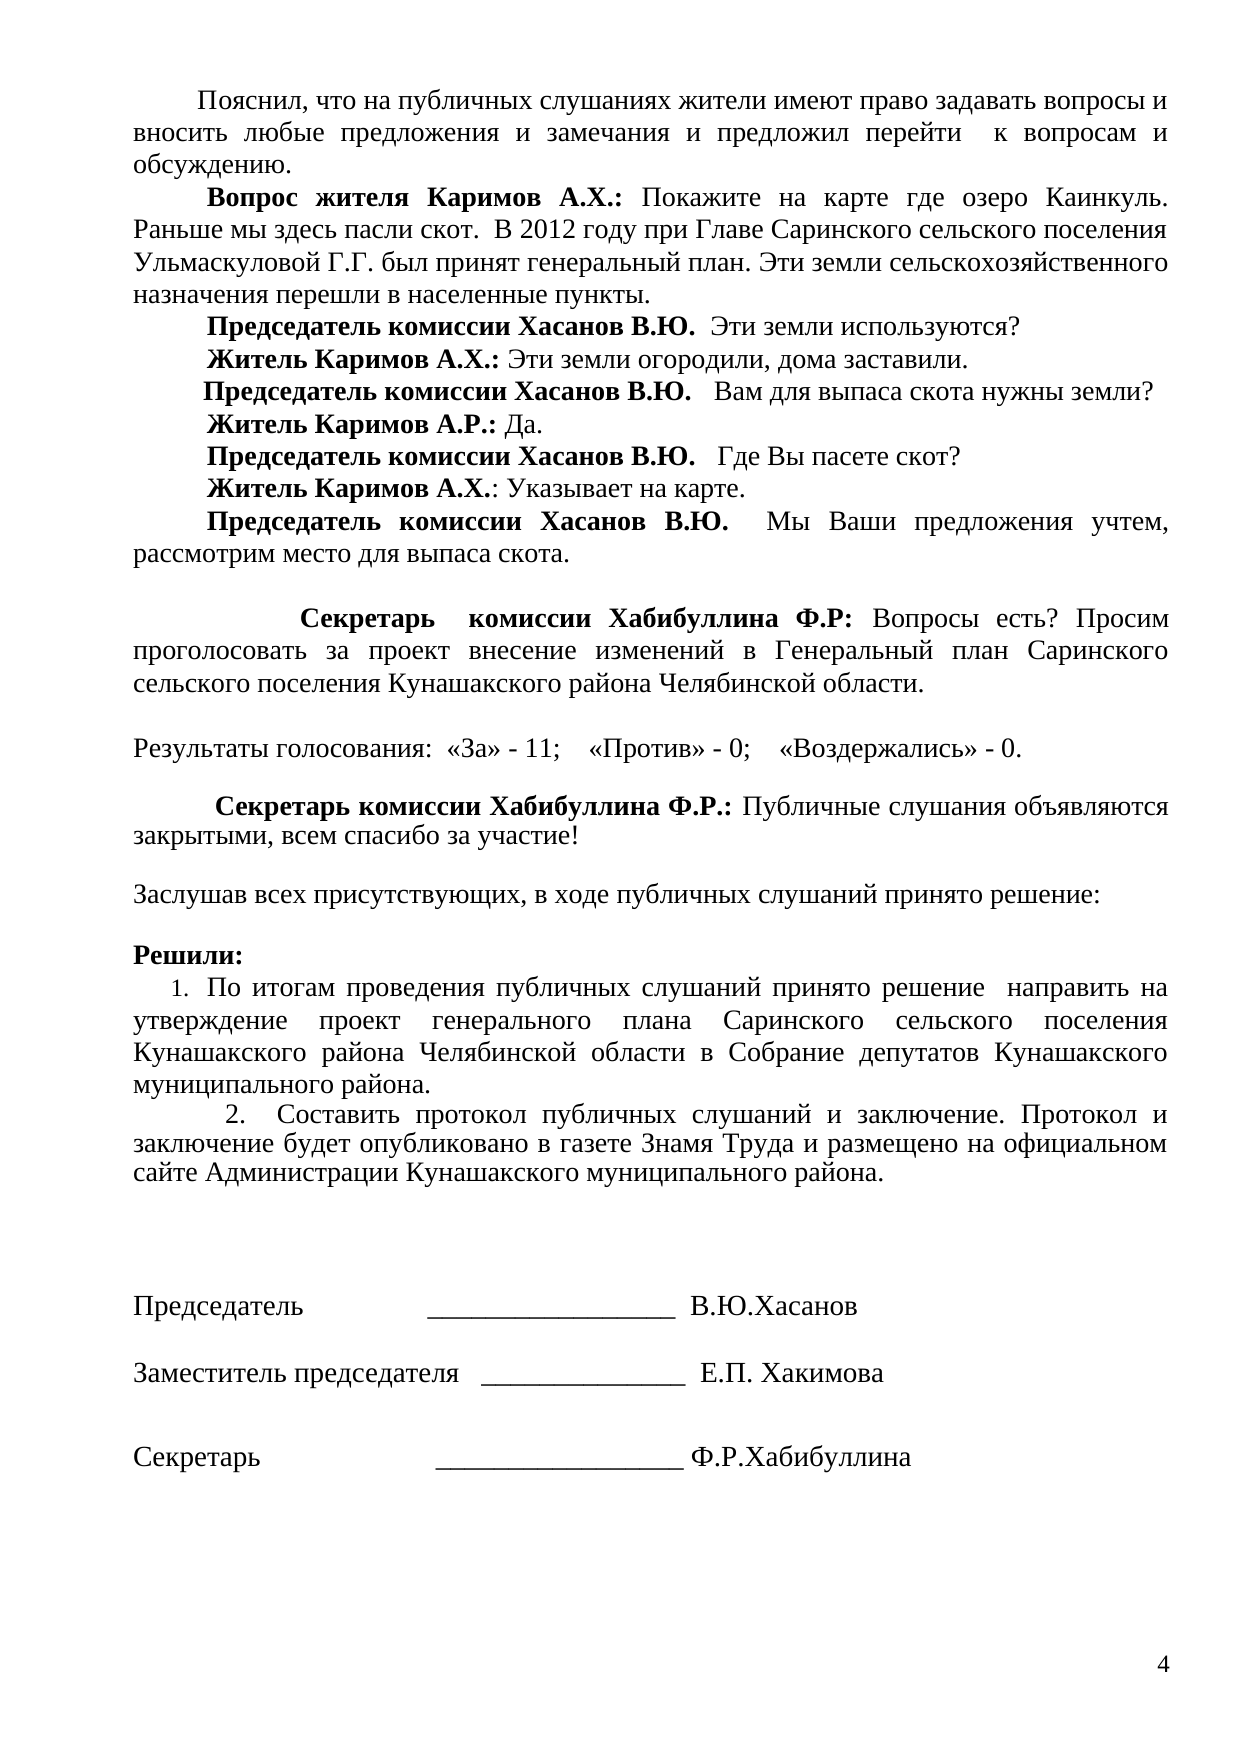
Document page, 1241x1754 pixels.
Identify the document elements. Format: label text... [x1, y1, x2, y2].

text Заместитель председателя ______________ Е.П. Хакимова [133, 1355, 1169, 1388]
text Решили: [133, 938, 1169, 970]
text Секретарь комиссии Хабибуллина Ф.Р.: Публичные слушания объявляются закрытыми, всем спасибо за участие! [133, 792, 1169, 851]
text Житель Каримов А.Х.: Указывает на карте. [133, 471, 1169, 504]
text Результаты голосования: «За» - 11; «Против» - 0; «Воздержались» - 0. [133, 731, 1169, 763]
text Председатель комиссии Хасанов В.Ю. Где Вы пасете скот? [133, 439, 1169, 471]
text Председатель комиссии Хасанов В.Ю. Эти земли используются? [133, 309, 1169, 342]
text Пояснил, что на публичных слушаниях жители имеют право задавать вопросы и вносить любые предложения и замечания и предложил перейти к вопросам и обсуждению. [133, 83, 1169, 180]
text Заслушав всех присутствующих, в ходе публичных слушаний принято решение: [133, 880, 1169, 909]
list По итогам проведения публичных слушаний принято решение направить на утверждение проект генерального плана Саринского сельского поселения Кунашакского района Челябинской области в Собрание депутатов Кунашакского муниципального района. [133, 970, 1169, 1100]
text Секретарь _________________ Ф.Р.Хабибуллина [133, 1439, 1169, 1472]
text Председатель комиссии Хасанов В.Ю. Мы Ваши предложения учтем, рассмотрим место для выпаса скота. [133, 504, 1169, 569]
text Председатель _________________ В.Ю.Хасанов [133, 1288, 1169, 1321]
text Секретарь комиссии Хабибуллина Ф.Р: Вопросы есть? Просим проголосовать за проект внесение изменений в Генеральный план Саринского сельского поселения Кунашакского района Челябинской области. [133, 601, 1169, 698]
text Житель Каримов А.Р.: Да. [133, 407, 1169, 439]
text 2. Составить протокол публичных слушаний и заключение. Протокол и заключение будет опубликовано в газете Знамя Труда и размещено на официальном сайте Администрации Кунашакского муниципального района. [133, 1100, 1169, 1187]
text Вопрос жителя Каримов А.Х.: Покажите на карте где озеро Каинкуль. Раньше мы здесь пасли скот. В 2012 году при Главе Саринского сельского поселения Ульмаскуловой Г.Г. был принят генеральный план. Эти земли сельскохозяйственного назначения перешли в населенные пункты. [133, 180, 1169, 309]
text Житель Каримов А.Х.: Эти земли огородили, дома заставили. [133, 342, 1169, 374]
text Председатель комиссии Хасанов В.Ю. Вам для выпаса скота нужны земли? [133, 374, 1169, 407]
